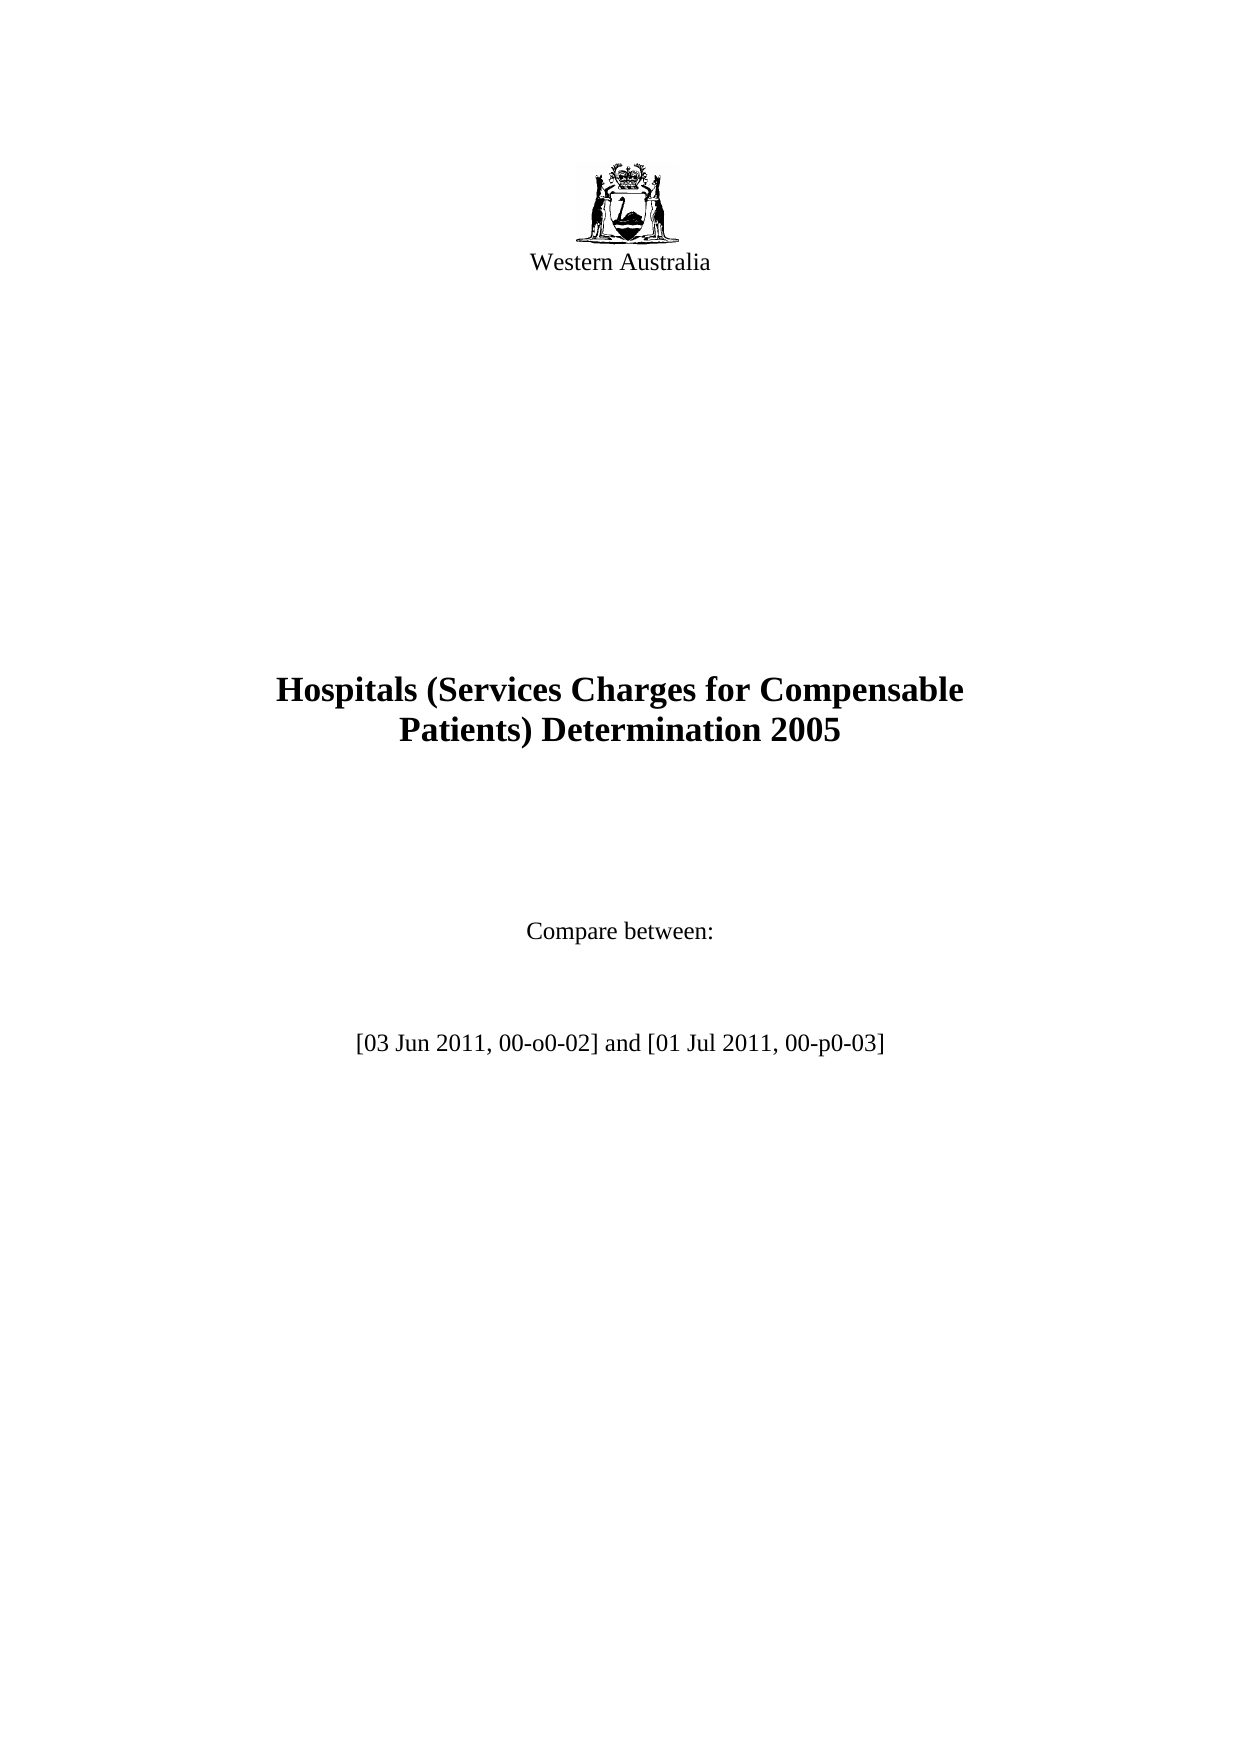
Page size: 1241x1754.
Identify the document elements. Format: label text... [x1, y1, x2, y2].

text Compare between: [251, 916, 990, 945]
text [03 Jun 2011, 00-o0-02] and [01 Jul 2011, 00-p0-03] [251, 1028, 990, 1057]
text Western Australia [251, 247, 990, 276]
picture [575, 162, 679, 246]
text Hospitals (Services Charges for Compensable Patients) Determination 2005 [251, 668, 990, 749]
